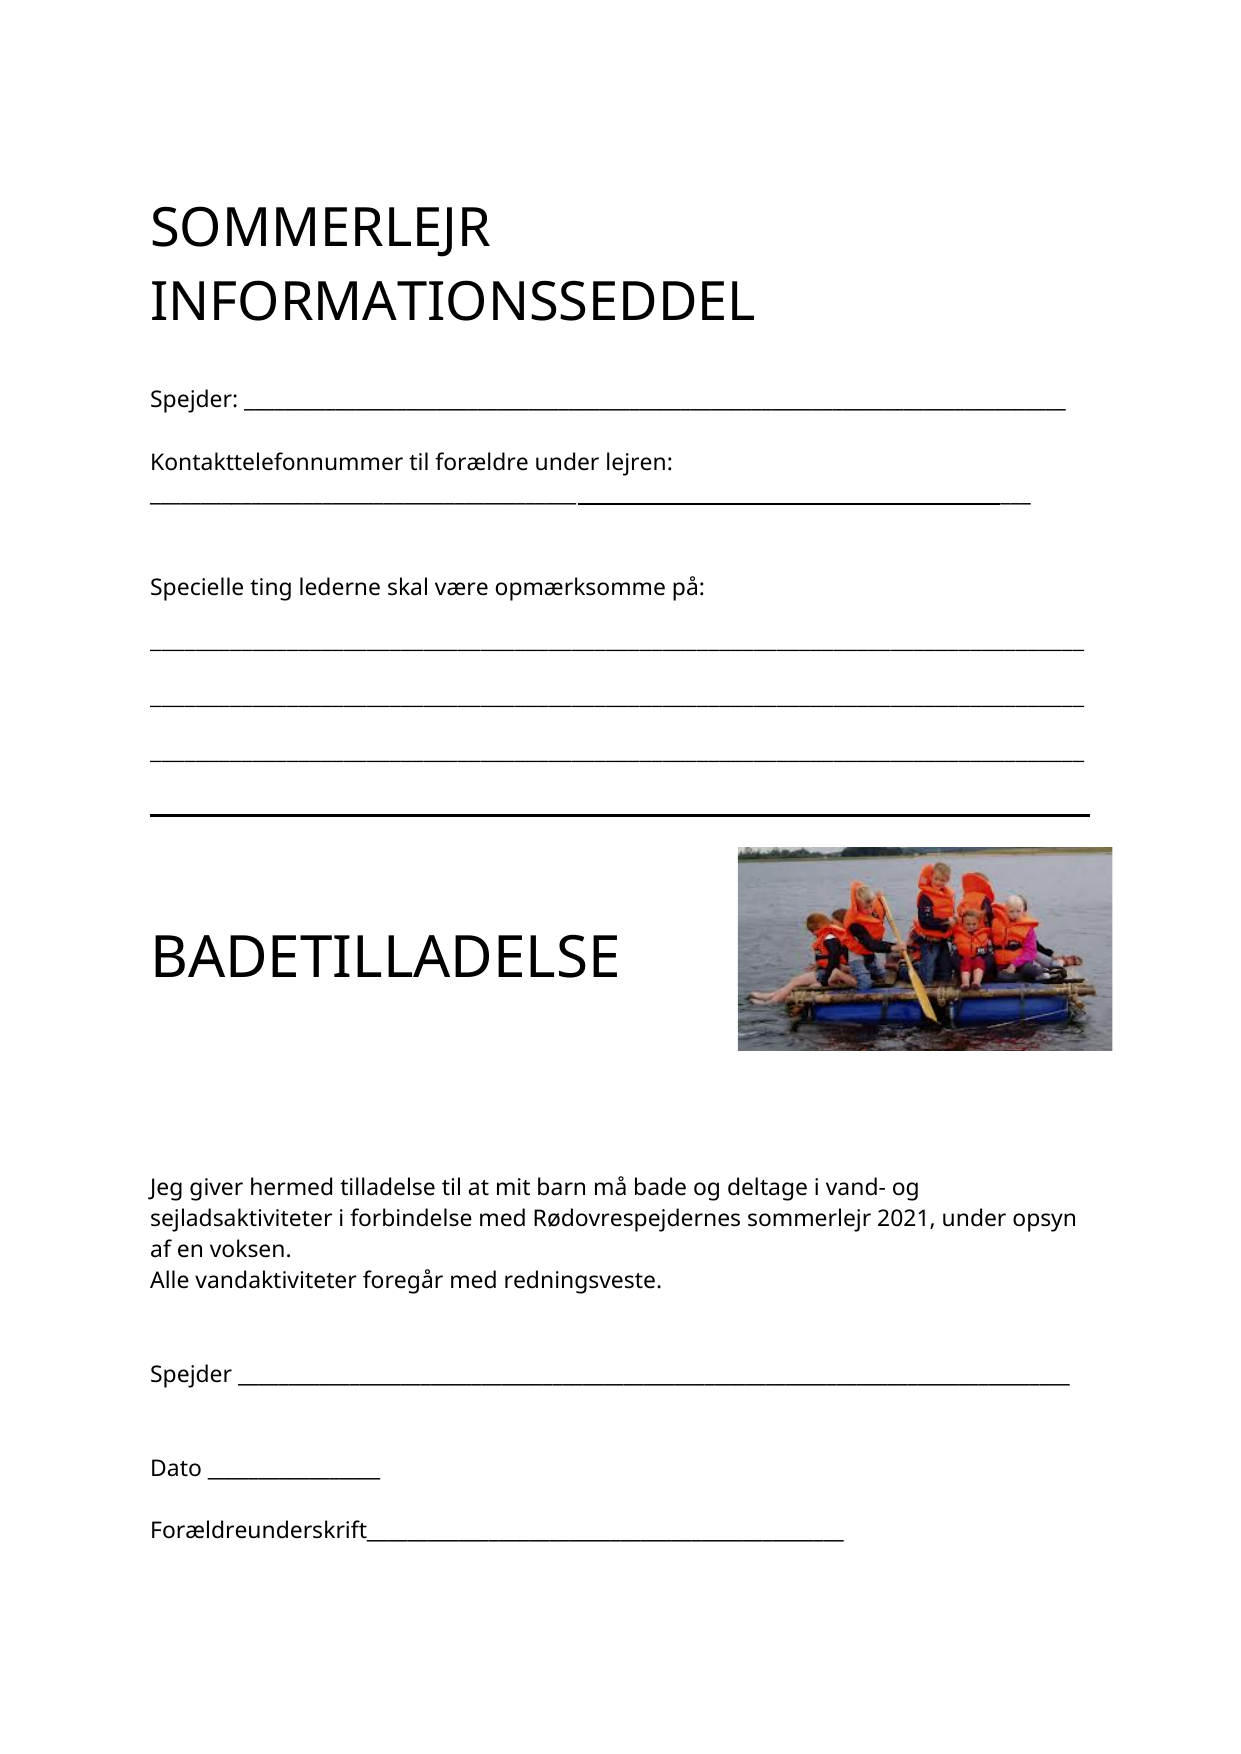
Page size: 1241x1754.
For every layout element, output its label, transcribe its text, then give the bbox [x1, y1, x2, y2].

title Badetilladelse [150, 916, 737, 995]
title Sommerlejr informationsseddel [150, 188, 1090, 336]
text Spejder __________________________________________________________________________________ [150, 1358, 1090, 1389]
text Dato _________________ [150, 1452, 1090, 1483]
text Alle vandaktiviteter foregår med redningsveste. [150, 1264, 1090, 1295]
text Forældreunderskrift_______________________________________________ [150, 1514, 1090, 1545]
text __________________________________________________________________________________ [150, 682, 1090, 710]
text Specielle ting lederne skal være opmærksomme på: [150, 570, 1090, 602]
text Spejder: _________________________________________________________________________________ [150, 383, 1090, 414]
text Jeg giver hermed tilladelse til at mit barn må bade og deltage i vand- og sejladsaktiviteter i forbindelse med Rødovrespejdernes sommerlejr 2021, under opsyn af en voksen. [150, 1170, 1090, 1264]
text Kontakttelefonnummer til forældre under lejren: __________________________________________ ___ [150, 445, 1090, 508]
text __________________________________________________________________________________ [150, 627, 1090, 655]
picture [737, 847, 1113, 1051]
text __________________________________________________________________________________ [150, 737, 1090, 765]
